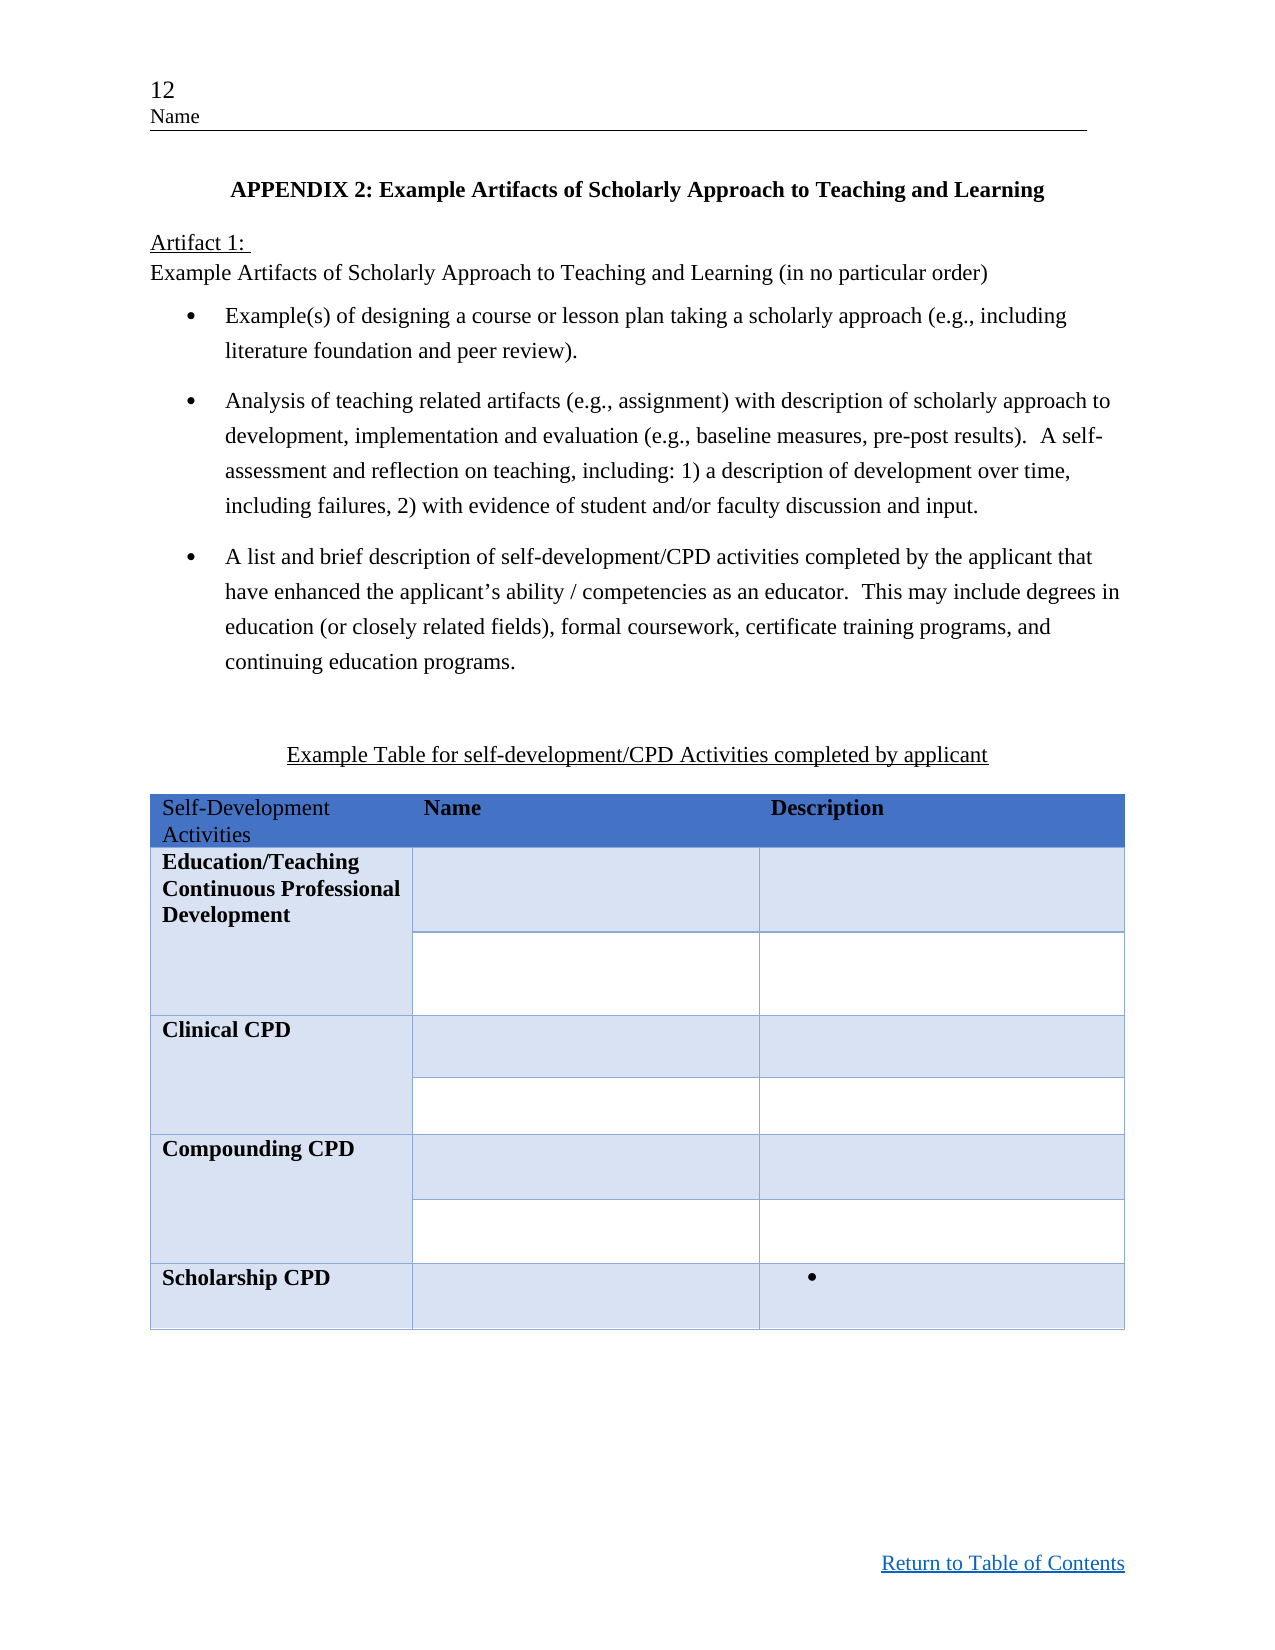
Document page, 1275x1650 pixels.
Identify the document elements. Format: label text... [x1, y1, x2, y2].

list A list and brief description of self-development/CPD activities completed by the applicant that have enhanced the applicant’s ability / competencies as an educator. This may include degrees in education (or closely related fields), formal coursework, certificate training programs, and continuing education programs. [187, 534, 1125, 674]
table_cell [760, 1078, 1124, 1134]
table_cell Clinical CPD [151, 1016, 412, 1134]
text APPENDIX 2: Example Artifacts of Scholarly Approach to Teaching and Learning [150, 176, 1125, 203]
table_cell [760, 1016, 1124, 1077]
table_cell Scholarship CPD [151, 1264, 412, 1328]
table_cell [413, 1264, 759, 1328]
table_header Name [413, 795, 759, 847]
table_header Description [760, 795, 1124, 847]
table_cell [760, 933, 1124, 1015]
text Example Artifacts of Scholarly Approach to Teaching and Learning (in no particular order) [150, 255, 1125, 285]
table_cell [760, 1135, 1124, 1199]
list Analysis of teaching related artifacts (e.g., assignment) with description of scholarly approach to development, implementation and evaluation (e.g., baseline measures, pre-post results). A self-assessment and reflection on teaching, including: 1) a description of development over time, including failures, 2) with evidence of student and/or faculty discussion and input. [187, 379, 1125, 519]
table_cell [413, 933, 759, 1015]
table_cell [413, 1016, 759, 1077]
table_cell [760, 848, 1124, 931]
table_cell [413, 848, 759, 931]
table_cell Compounding CPD [151, 1135, 412, 1263]
list Example(s) of designing a course or lesson plan taking a scholarly approach (e.g., including literature foundation and peer review). [187, 293, 1125, 363]
table_cell [760, 1264, 1124, 1328]
table_header Self-Development Activities [151, 795, 412, 847]
table_cell [760, 1200, 1124, 1263]
table_cell [413, 1078, 759, 1134]
table_cell [413, 1200, 759, 1263]
text Example Table for self-development/CPD Activities completed by applicant [150, 741, 1125, 767]
table_cell Education/Teaching Continuous Professional Development [151, 848, 412, 1015]
text Artifact 1: [150, 229, 1125, 255]
table_cell [413, 1135, 759, 1199]
